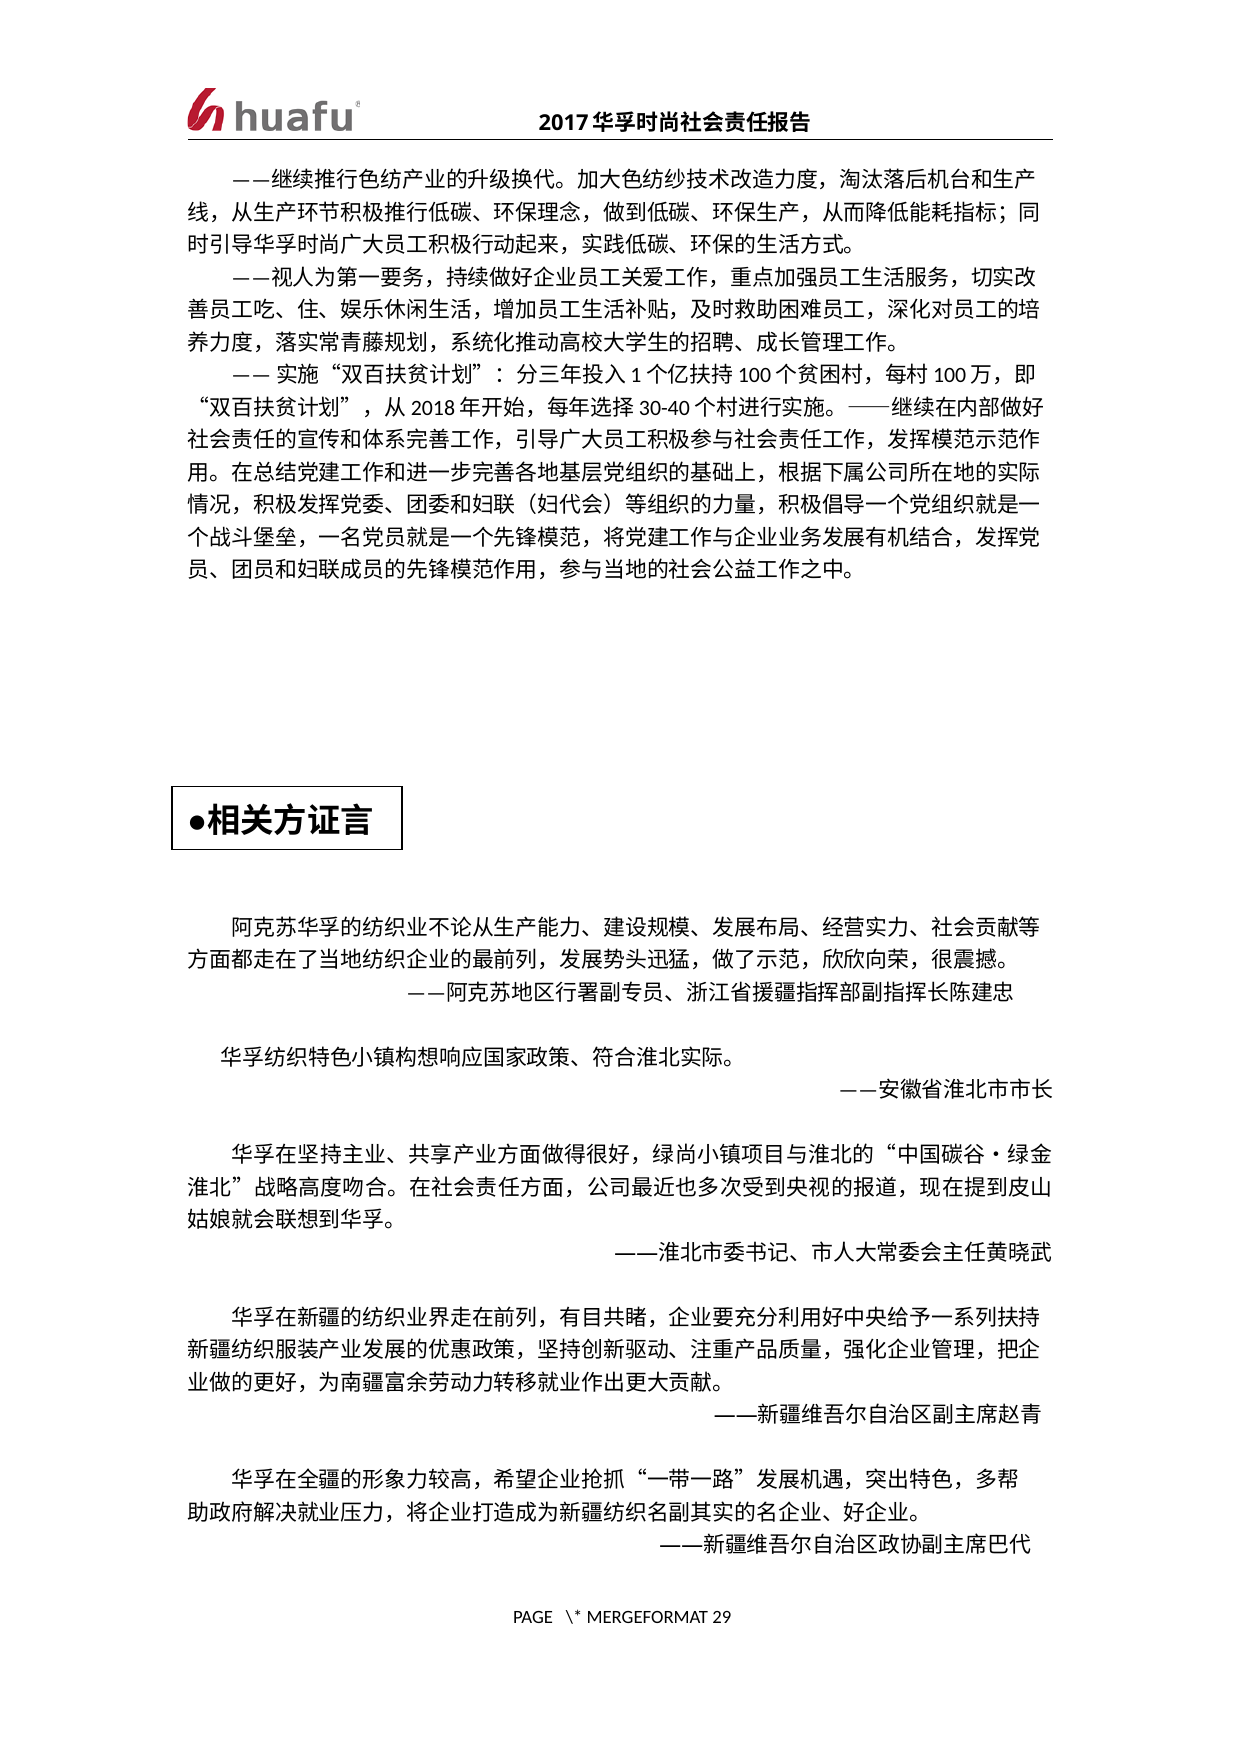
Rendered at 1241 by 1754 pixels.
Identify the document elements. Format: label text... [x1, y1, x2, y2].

text 华孚在全疆的形象力较高，希望企业抢抓“一带一路”发展机遇，突出特色，多帮助政府解决就业压力，将企业打造成为新疆纺织名副其实的名企业、好企业。 [187, 1462, 1031, 1527]
text 华孚纺织特色小镇构想响应国家政策、符合淮北实际。 [187, 1039, 1053, 1072]
text 阿克苏华孚的纺织业不论从生产能力、建设规模、发展布局、经营实力、社会贡献等方面都走在了当地纺织企业的最前列，发展势头迅猛，做了示范，欣欣向荣，很震撼。 [187, 909, 1053, 974]
text ——视人为第一要务，持续做好企业员工关爱工作，重点加强员工生活服务，切实改善员工吃、住、娱乐休闲生活，增加员工生活补贴，及时救助困难员工，深化对员工的培养力度，落实常青藤规划，系统化推动高校大学生的招聘、成长管理工作。 [187, 259, 1053, 357]
text 华孚在新疆的纺织业界走在前列，有目共睹，企业要充分利用好中央给予一系列扶持新疆纺织服装产业发展的优惠政策，坚持创新驱动、注重产品质量，强化企业管理，把企业做的更好，为南疆富余劳动力转移就业作出更大贡献。 [187, 1299, 1042, 1397]
text ——新疆维吾尔自治区副主席赵青 [187, 1397, 1042, 1429]
text ——继续推行色纺产业的升级换代。加大色纺纱技术改造力度，淘汰落后机台和生产线，从生产环节积极推行低碳、环保理念，做到低碳、环保生产，从而降低能耗指标；同时引导华孚时尚广大员工积极行动起来，实践低碳、环保的生活方式。 [187, 162, 1053, 259]
text ——安徽省淮北市市长 [187, 1072, 1053, 1104]
text ——阿克苏地区行署副专员、浙江省援疆指挥部副指挥长陈建忠 [187, 974, 1053, 1007]
picture [187, 88, 360, 131]
text —— 实施“双百扶贫计划”：分三年投入1个亿扶持100个贫困村，每村100万，即“双百扶贫计划”，从2018年开始，每年选择30-40个村进行实施。——继续在内部做好社会责任的宣传和体系完善工作，引导广大员工积极参与社会责任工作，发挥模范示范作用。在总结党建工作和进一步完善各地基层党组织的基础上，根据下属公司所在地的实际情况，积极发挥党委、团委和妇联（妇代会）等组织的力量，积极倡导一个党组织就是一个战斗堡垒，一名党员就是一个先锋模范，将党建工作与企业业务发展有机结合，发挥党员、团员和妇联成员的先锋模范作用，参与当地的社会公益工作之中。 [187, 357, 1053, 584]
text ——淮北市委书记、市人大常委会主任黄晓武 [187, 1234, 1053, 1267]
text ——新疆维吾尔自治区政协副主席巴代 [187, 1527, 1031, 1559]
text 华孚在坚持主业、共享产业方面做得很好，绿尚小镇项目与淮北的“中国碳谷•绿金淮北”战略高度吻合。在社会责任方面，公司最近也多次受到央视的报道，现在提到皮山姑娘就会联想到华孚。 [187, 1137, 1053, 1234]
